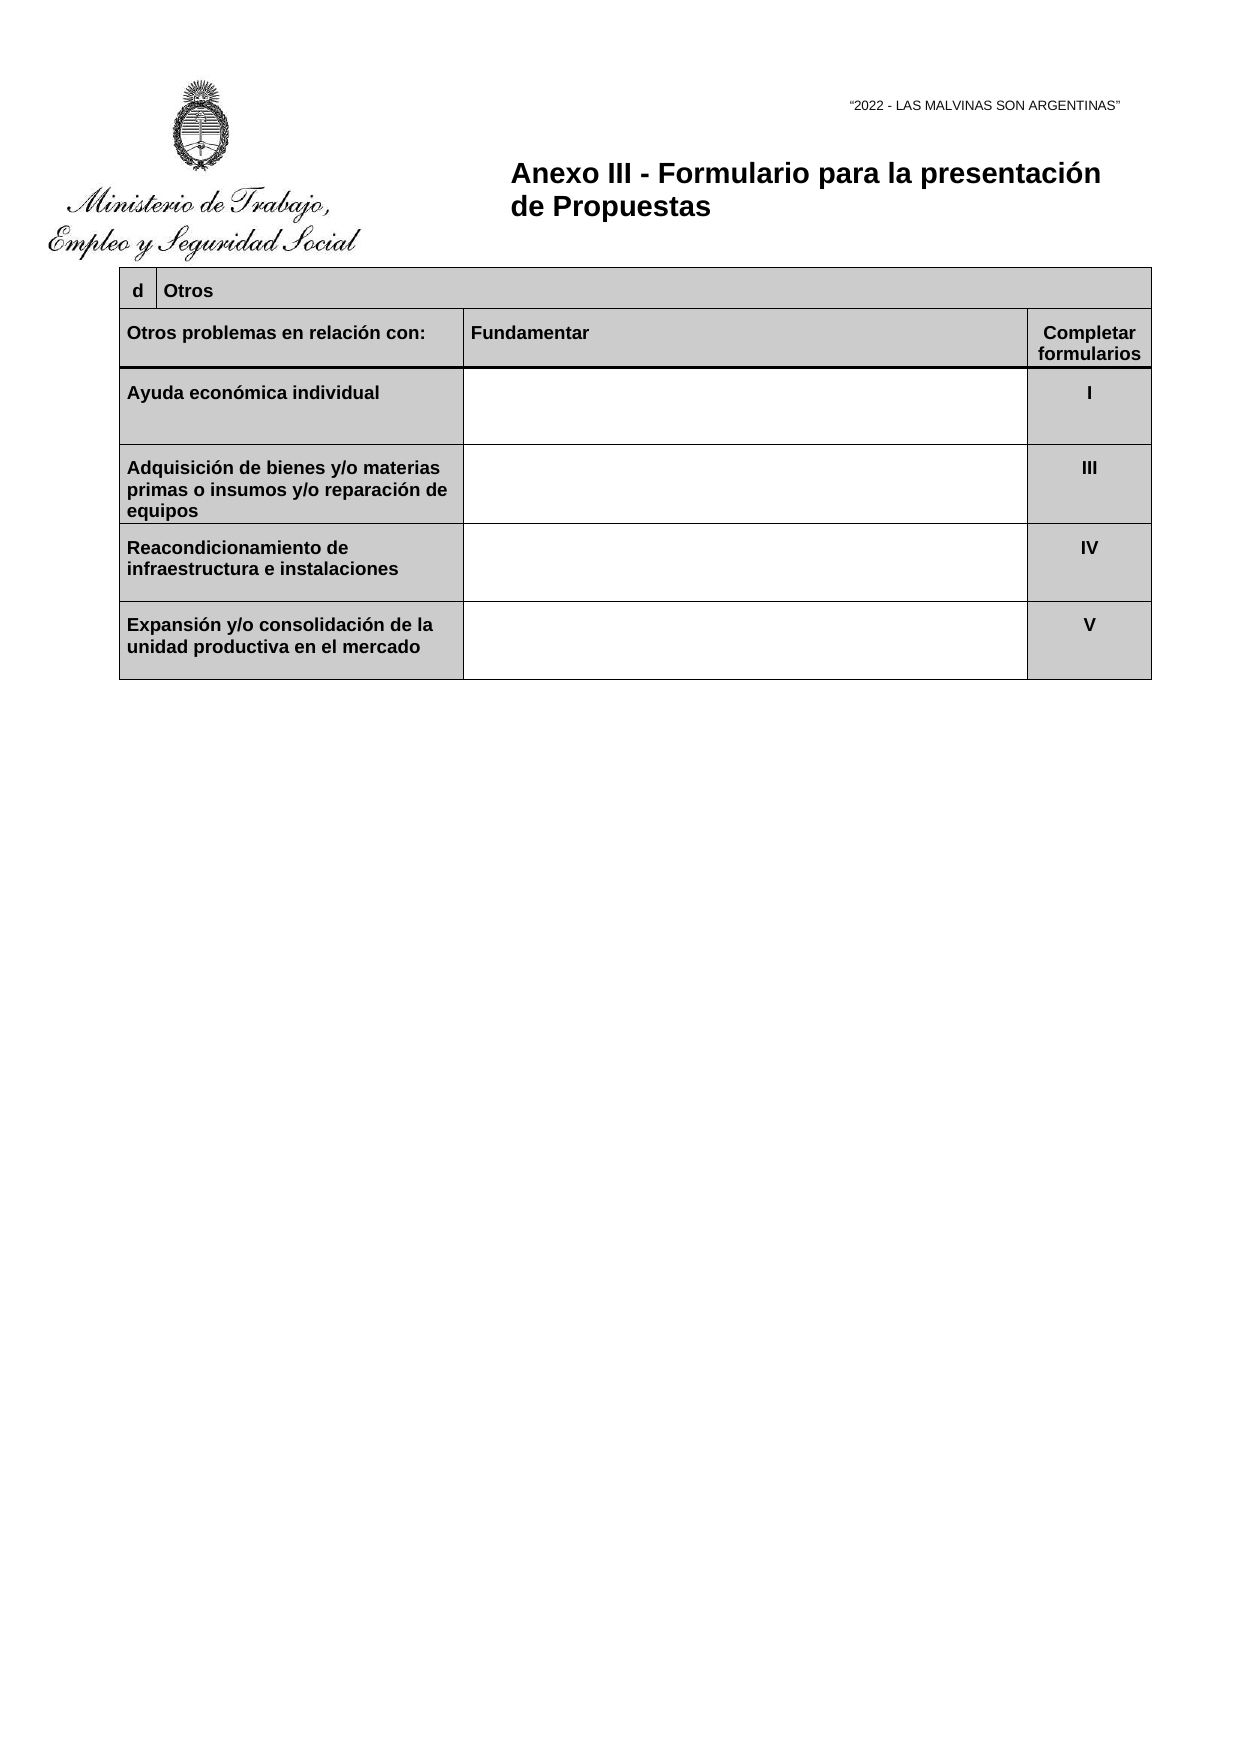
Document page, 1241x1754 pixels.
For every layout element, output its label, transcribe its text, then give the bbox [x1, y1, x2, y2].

table_header d [120, 268, 156, 308]
table_cell [464, 369, 1027, 444]
table_cell Adquisición de bienes y/o materias primas o insumos y/o reparación de equipos [120, 445, 463, 523]
picture [30, 75, 379, 267]
table_cell I [1028, 369, 1151, 444]
table_cell Reacondicionamiento de infraestructura e instalaciones [120, 524, 463, 601]
table_cell Otros problemas en relación con: [120, 309, 463, 366]
table_cell [464, 445, 1027, 523]
table_cell Fundamentar [464, 309, 1027, 366]
table_header Otros [157, 268, 1151, 308]
table_cell Expansión y/o consolidación de la unidad productiva en el mercado [120, 602, 463, 679]
table_cell III [1028, 445, 1151, 523]
table_cell V [1028, 602, 1151, 679]
table_cell IV [1028, 524, 1151, 601]
table_cell [464, 524, 1027, 601]
table_cell Ayuda económica individual [120, 369, 463, 444]
table_cell [464, 602, 1027, 679]
table_cell Completar formularios [1028, 309, 1151, 366]
